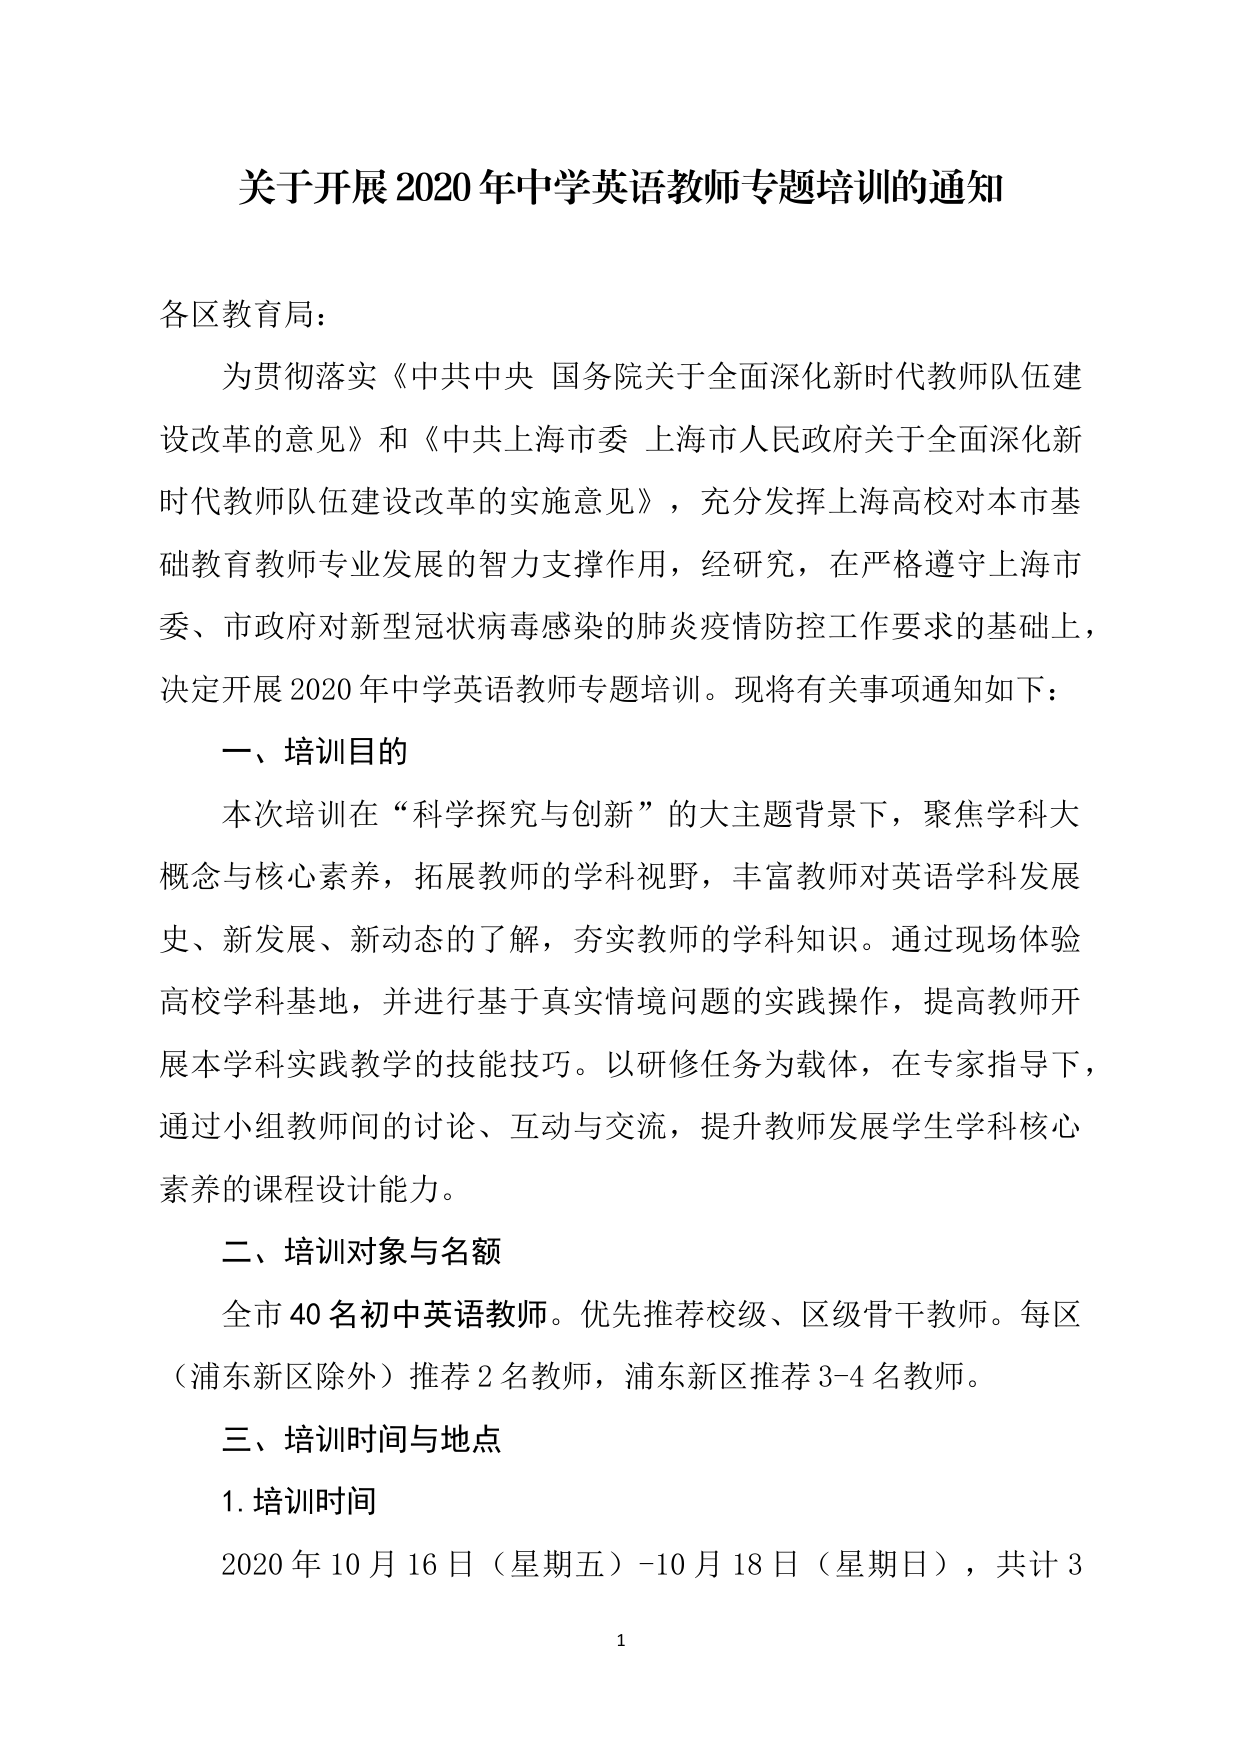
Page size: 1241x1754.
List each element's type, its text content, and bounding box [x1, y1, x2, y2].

text 二、培训对象与名额 [158, 1212, 1083, 1275]
text 本次培训在“科学探究与创新”的大主题背景下，聚焦学科大概念与核心素养，拓展教师的学科视野，丰富教师对英语学科发展史、新发展、新动态的了解，夯实教师的学科知识。通过现场体验高校学科基地，并进行基于真实情境问题的实践操作，提高教师开展本学科实践教学的技能技巧。以研修任务为载体，在专家指导下，通过小组教师间的讨论、互动与交流，提升教师发展学生学科核心素养的课程设计能力。 [158, 775, 1083, 1212]
text 三、培训时间与地点 [158, 1400, 1083, 1462]
text 1.培训时间 [158, 1462, 1083, 1525]
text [158, 1525, 1083, 1587]
text 全市40名初中英语教师。优先推荐校级、区级骨干教师。每区（浦东新区除外）推荐2名教师，浦东新区推荐3-4名教师。 [158, 1275, 1083, 1400]
text 为贯彻落实《中共中央 国务院关于全面深化新时代教师队伍建设改革的意见》和《中共上海市委 上海市人民政府关于全面深化新时代教师队伍建设改革的实施意见》，充分发挥上海高校对本市基础教育教师专业发展的智力支撑作用，经研究，在严格遵守上海市委、市政府对新型冠状病毒感染的肺炎疫情防控工作要求的基础上，决定开展2020年中学英语教师专题培训。现将有关事项通知如下： [158, 337, 1083, 712]
text 一、培训目的 [158, 712, 1083, 775]
text 各区教育局： [158, 275, 1083, 337]
text 关于开展2020年中学英语教师专题培训的通知 [158, 150, 1083, 212]
